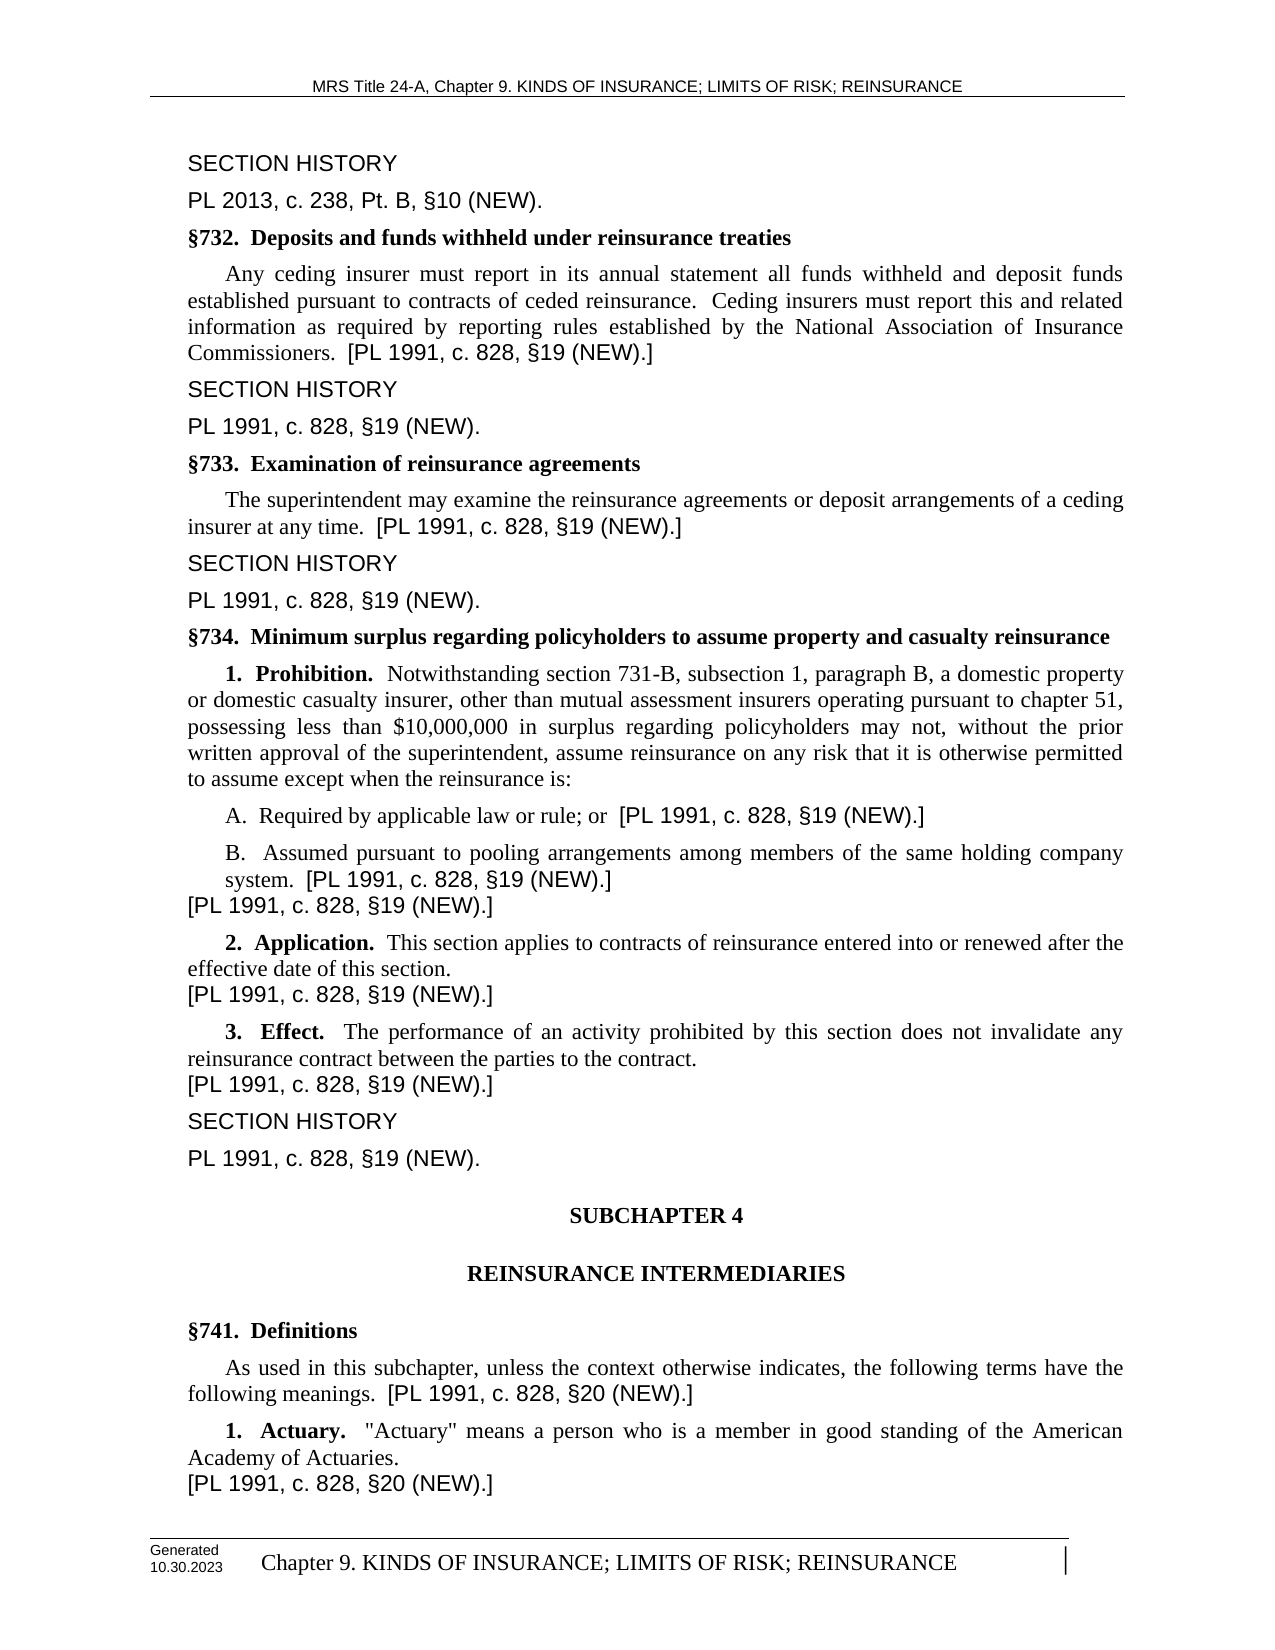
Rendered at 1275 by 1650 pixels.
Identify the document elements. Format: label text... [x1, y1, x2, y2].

text SECTION HISTORY [187, 150, 1125, 176]
text REINSURANCE INTERMEDIARIES [187, 1260, 1125, 1286]
text PL 1991, c. 828, §19 (NEW). [187, 1144, 1125, 1171]
text 2. Application. This section applies to contracts of reinsurance entered into or renewed after the effective date of this section. [187, 929, 1125, 981]
text The superintendent may examine the reinsurance agreements or deposit arrangements of a ceding insurer at any time. [PL 1991, c. 828, §19 (NEW).] [187, 487, 1125, 539]
text SECTION HISTORY [187, 1108, 1125, 1134]
text 1. Actuary. "Actuary" means a person who is a member in good standing of the American Academy of Actuaries. [187, 1417, 1125, 1470]
text SECTION HISTORY [187, 550, 1125, 576]
text [PL 1991, c. 828, §19 (NEW).] [187, 981, 1125, 1008]
text 3. Effect. The performance of an activity prohibited by this section does not invalidate any reinsurance contract between the parties to the contract. [187, 1018, 1125, 1071]
text §734. Minimum surplus regarding policyholders to assume property and casualty reinsurance [187, 623, 1125, 650]
text PL 1991, c. 828, §19 (NEW). [187, 413, 1125, 439]
text PL 1991, c. 828, §19 (NEW). [187, 587, 1125, 613]
text 1. Prohibition. Notwithstanding section 731‑B, subsection 1, paragraph B, a domestic property or domestic casualty insurer, other than mutual assessment insurers operating pursuant to chapter 51, possessing less than $10,000,000 in surplus regarding policyholders may not, without the prior written approval of the superintendent, assume reinsurance on any risk that it is otherwise permitted to assume except when the reinsurance is: [187, 660, 1125, 792]
text Any ceding insurer must report in its annual statement all funds withheld and deposit funds established pursuant to contracts of ceded reinsurance. Ceding insurers must report this and related information as required by reporting rules established by the National Association of Insurance Commissioners. [PL 1991, c. 828, §19 (NEW).] [187, 260, 1125, 366]
text As used in this subchapter, unless the context otherwise indicates, the following terms have the following meanings. [PL 1991, c. 828, §20 (NEW).] [187, 1354, 1125, 1407]
text B. Assumed pursuant to pooling arrangements among members of the same holding company system. [PL 1991, c. 828, §19 (NEW).] [225, 839, 1125, 892]
text [PL 1991, c. 828, §19 (NEW).] [187, 892, 1125, 918]
text PL 2013, c. 238, Pt. B, §10 (NEW). [187, 187, 1125, 213]
text SECTION HISTORY [187, 376, 1125, 403]
text A. Required by applicable law or rule; or [PL 1991, c. 828, §19 (NEW).] [225, 802, 1125, 829]
text §733. Examination of reinsurance agreements [187, 450, 1125, 476]
text §732. Deposits and funds withheld under reinsurance treaties [187, 223, 1125, 250]
text [PL 1991, c. 828, §19 (NEW).] [187, 1071, 1125, 1097]
text SUBCHAPTER 4 [187, 1202, 1125, 1228]
text [PL 1991, c. 828, §20 (NEW).] [187, 1470, 1125, 1496]
text §741. Definitions [187, 1317, 1125, 1344]
